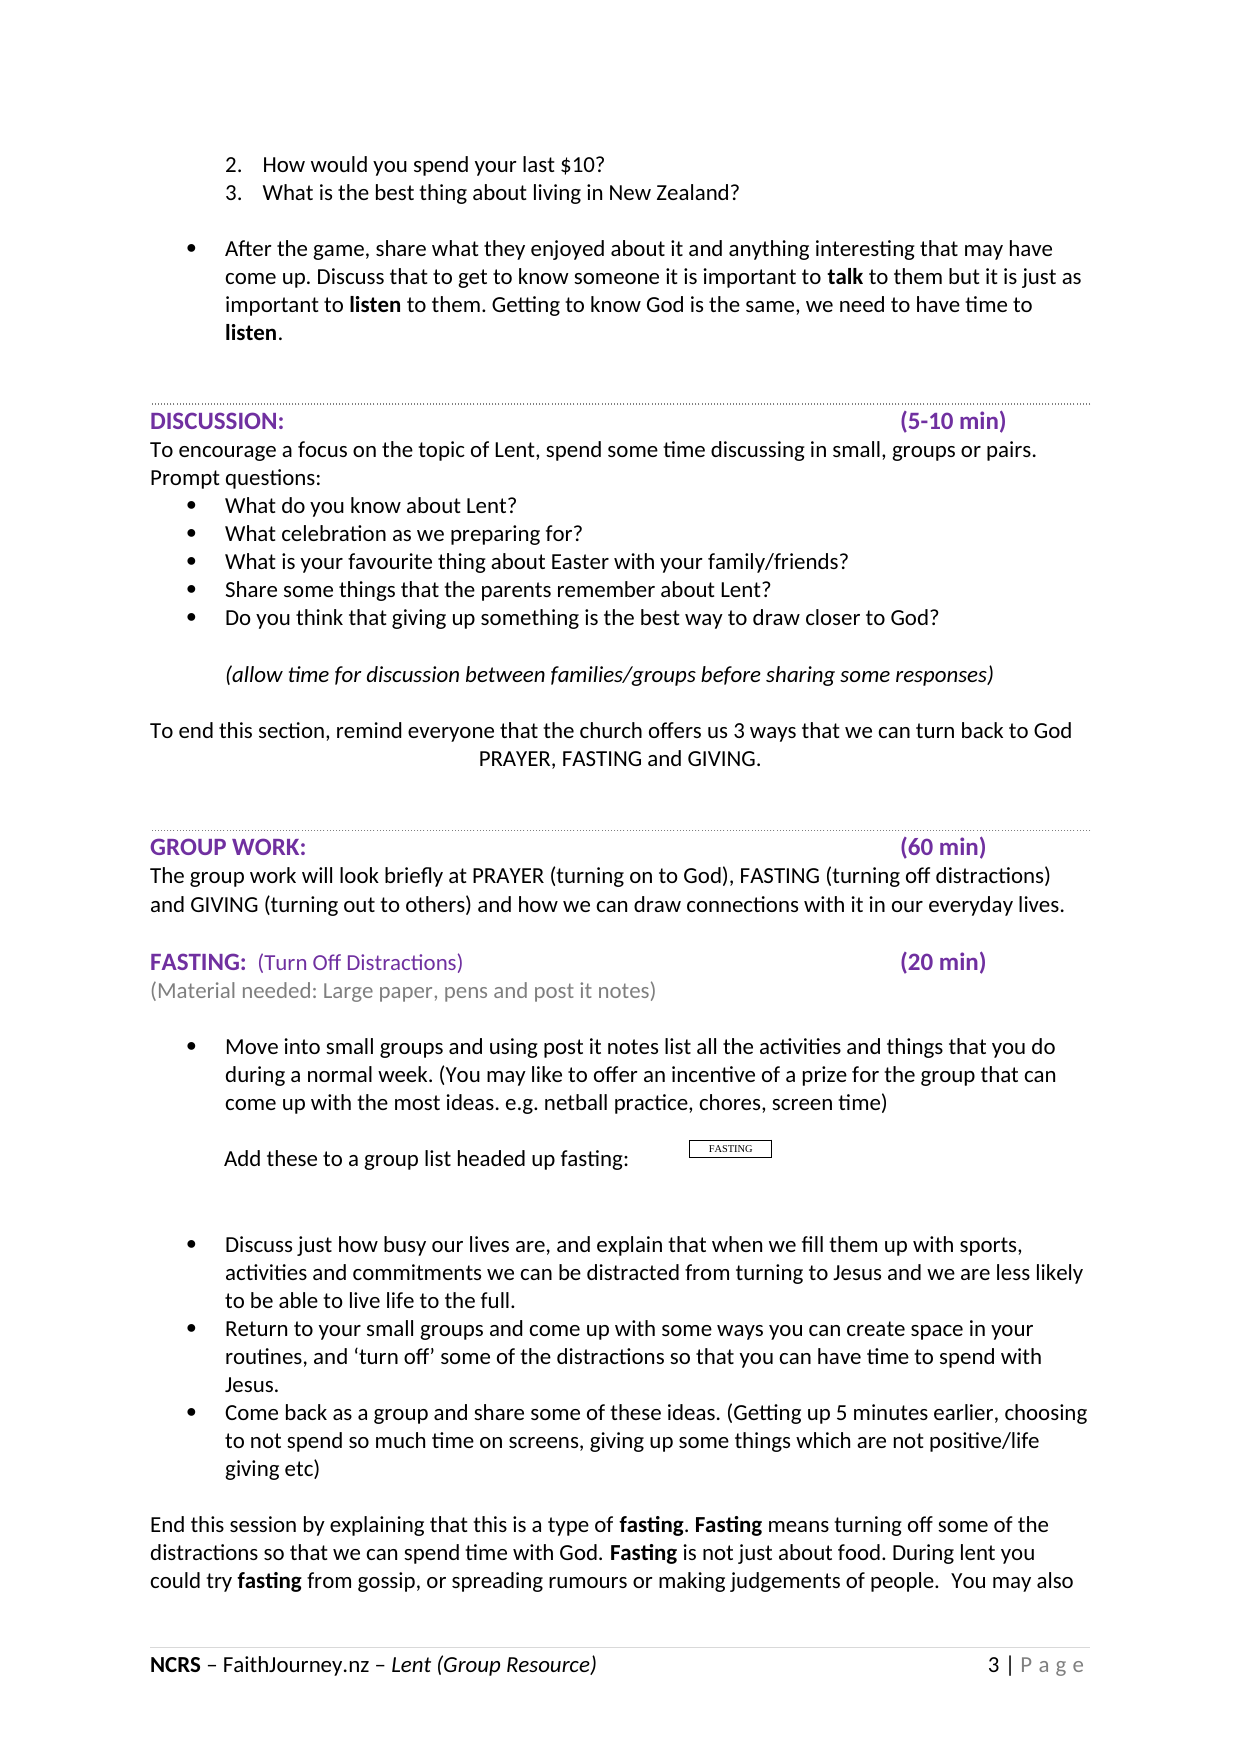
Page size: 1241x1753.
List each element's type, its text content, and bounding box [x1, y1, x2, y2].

text To encourage a focus on the topic of Lent, spend some time discussing in small, groups or pairs. Prompt questions: [150, 435, 1090, 491]
list What is your favourite thing about Easter with your family/friends? [187, 547, 1090, 576]
list What is the best thing about living in New Zealand? [225, 178, 1090, 206]
text GROUP WORK: (60 min) [150, 831, 1090, 862]
text DISCUSSION: (5-10 min) [150, 405, 1090, 435]
list What do you know about Lent? [187, 491, 1090, 519]
list After the game, share what they enjoyed about it and anything interesting that may have come up. Discuss that to get to know someone it is important to talk to them but it is just as important to listen to them. Getting to know God is the same, we need to have time to listen. [187, 234, 1090, 375]
text Add these to a group list headed up fasting: [150, 1144, 1090, 1172]
list Share some things that the parents remember about Lent? [187, 576, 1090, 603]
text (allow time for discussion between families/groups before sharing some responses) [225, 660, 1090, 688]
list Do you think that giving up something is the best way to draw closer to God? [187, 603, 1090, 660]
list How would you spend your last $10? [225, 150, 1090, 178]
text PRAYER, FASTING and GIVING. [150, 744, 1090, 801]
text To end this section, remind everyone that the church offers us 3 ways that we can turn back to God [150, 716, 1090, 744]
list Move into small groups and using post it notes list all the activities and things that you do during a normal week. (You may like to offer an incentive of a prize for the group that can come up with the most ideas. e.g. netball practice, chores, screen time) [187, 1032, 1090, 1116]
list Come back as a group and share some of these ideas. (Getting up 5 minutes earlier, choosing to not spend so much time on screens, giving up some things which are not positive/life giving etc) [187, 1398, 1090, 1482]
list Discuss just how busy our lives are, and explain that when we fill them up with sports, activities and commitments we can be distracted from turning to Jesus and we are less likely to be able to live life to the full. [187, 1230, 1090, 1314]
text (Material needed: Large paper, pens and post it notes) [150, 976, 1090, 1004]
text The group work will look briefly at PRAYER (turning on to God), FASTING (turning off distractions) and GIVING (turning out to others) and how we can draw connections with it in our everyday lives. [150, 862, 1090, 918]
text FASTING: (Turn Off Distractions) (20 min) [150, 946, 1090, 976]
list What celebration as we preparing for? [187, 519, 1090, 547]
list Return to your small groups and come up with some ways you can create space in your routines, and ‘turn off’ some of the distractions so that you can have time to spend with Jesus. [187, 1314, 1090, 1398]
